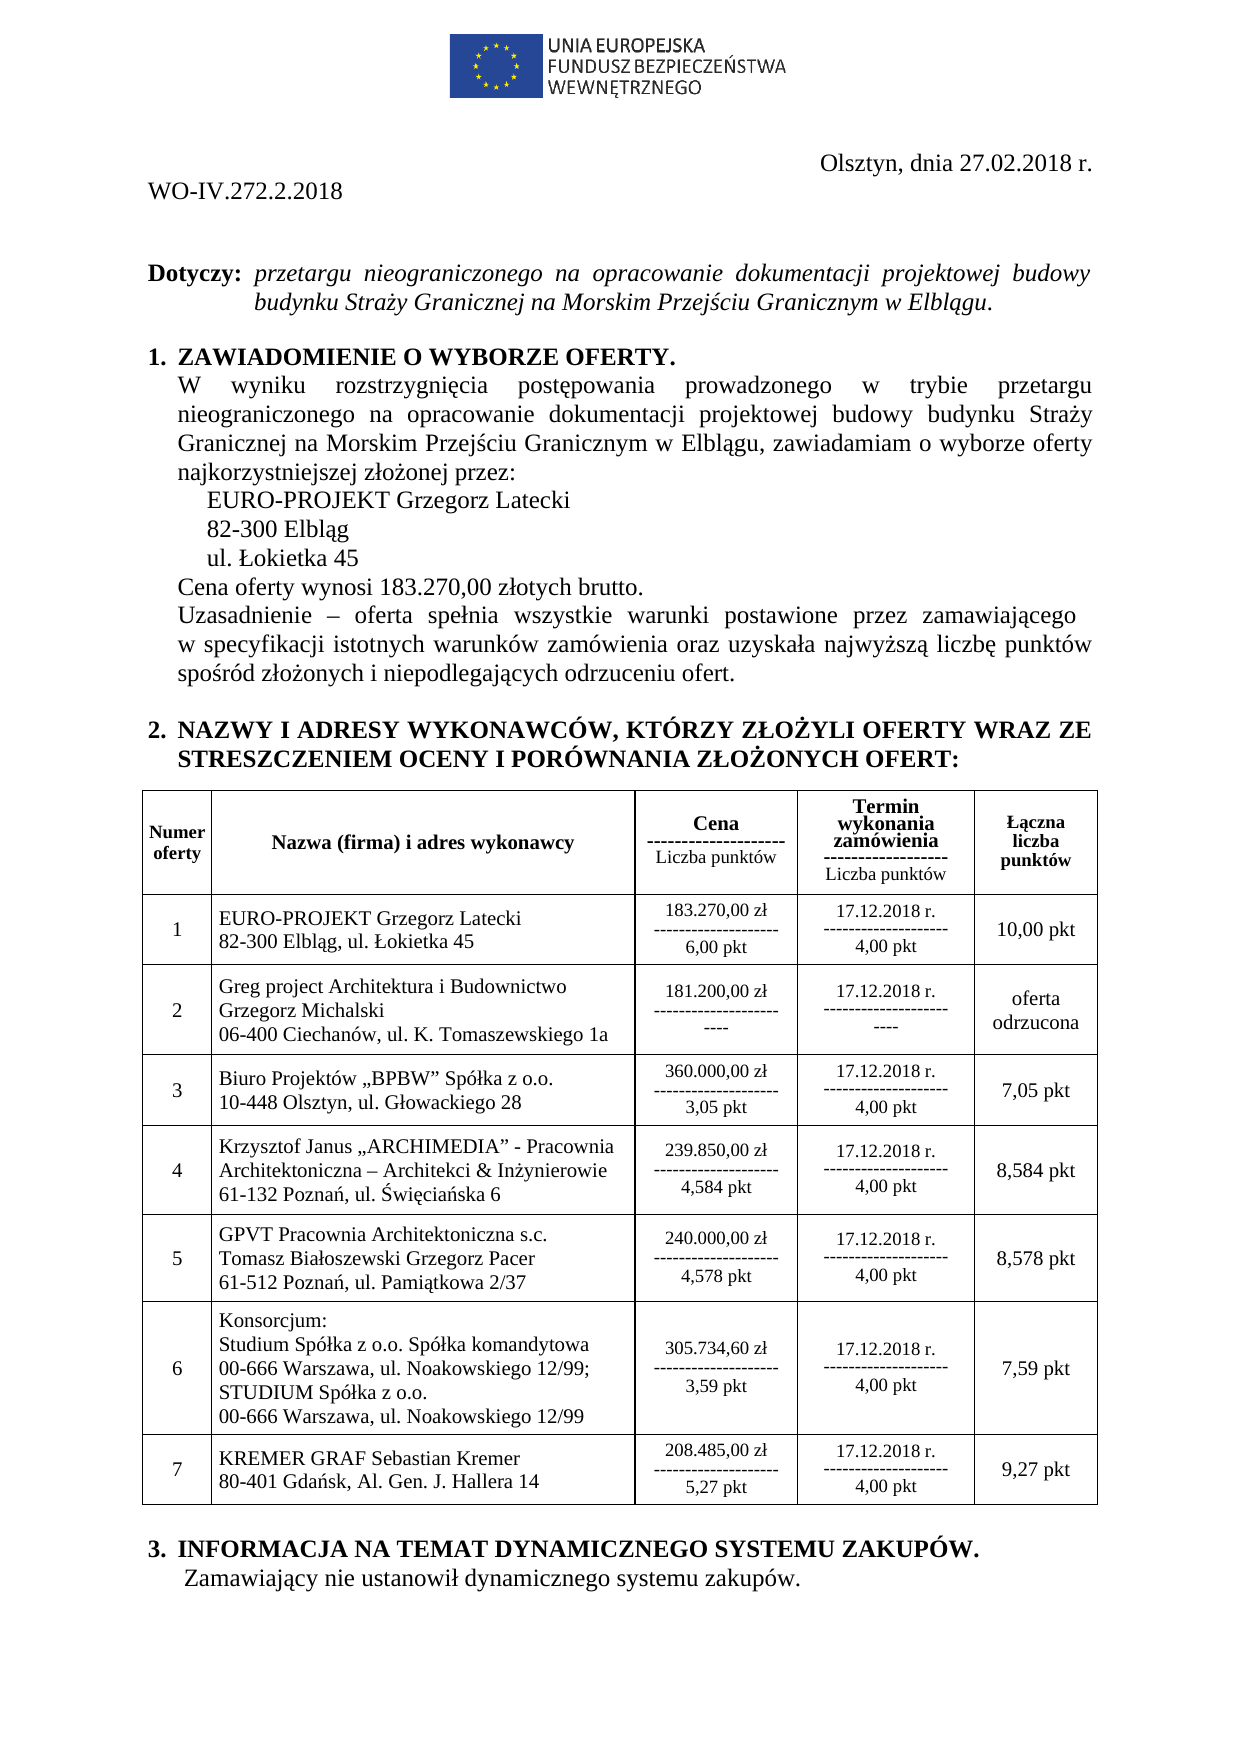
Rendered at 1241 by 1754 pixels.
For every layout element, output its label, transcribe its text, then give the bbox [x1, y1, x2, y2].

table_cell 10,00 pkt [975, 895, 1097, 964]
table_cell 17.12.2018 r. -------------------- 4,00 pkt [798, 1215, 974, 1301]
table_cell Greg project Architektura i Budownictwo Grzegorz Michalski 06-400 Ciechanów, ul. K. Tomaszewskiego 1a [212, 965, 634, 1054]
table_cell 183.270,00 zł -------------------- 6,00 pkt [636, 895, 797, 964]
table_cell EURO-PROJEKT Grzegorz Latecki 82-300 Elbląg, ul. Łokietka 45 [212, 895, 634, 964]
text Cena oferty wynosi 183.270,00 złotych brutto. [177, 572, 1093, 600]
table_cell 7,05 pkt [975, 1055, 1097, 1125]
table_cell 360.000,00 zł -------------------- 3,05 pkt [636, 1055, 797, 1125]
table_cell oferta odrzucona [975, 965, 1097, 1054]
text Uzasadnienie – oferta spełnia wszystkie warunki postawione przez zamawiającego w specyfikacji istotnych warunków zamówienia oraz uzyskała najwyższą liczbę punktów spośród złożonych i niepodlegających odrzuceniu ofert. [177, 600, 1093, 687]
table_cell Krzysztof Janus „ARCHIMEDIA” - Pracownia Architektoniczna – Architekci & Inżynierowie 61-132 Poznań, ul. Święciańska 6 [212, 1126, 634, 1213]
table_cell 181.200,00 zł -------------------- ---- [636, 965, 797, 1054]
table_cell 9,27 pkt [975, 1435, 1097, 1504]
table_cell 5 [143, 1215, 211, 1301]
table_cell Konsorcjum: Studium Spółka z o.o. Spółka komandytowa 00-666 Warszawa, ul. Noakowskiego 12/99; STUDIUM Spółka z o.o. 00-666 Warszawa, ul. Noakowskiego 12/99 [212, 1302, 634, 1433]
table_cell 17.12.2018 r. -------------------- 4,00 pkt [798, 1435, 974, 1504]
table_cell 17.12.2018 r. -------------------- ---- [798, 965, 974, 1054]
picture [449, 34, 786, 98]
table_cell 17.12.2018 r. -------------------- 4,00 pkt [798, 1055, 974, 1125]
table_cell 4 [143, 1126, 211, 1213]
table_header Termin wykonania zamówienia ------------------ Liczba punktów [798, 791, 974, 893]
text WO-IV.272.2.2018 [148, 176, 1093, 205]
table_cell 208.485,00 zł -------------------- 5,27 pkt [636, 1435, 797, 1504]
table_cell 7,59 pkt [975, 1302, 1097, 1433]
table_cell 3 [143, 1055, 211, 1125]
table_cell 8,584 pkt [975, 1126, 1097, 1213]
table_cell KREMER GRAF Sebastian Kremer 80-401 Gdańsk, Al. Gen. J. Hallera 14 [212, 1435, 634, 1504]
text 82-300 Elbląg [207, 514, 1093, 543]
table_cell 239.850,00 zł -------------------- 4,584 pkt [636, 1126, 797, 1213]
table_cell Biuro Projektów „BPBW” Spółka z o.o. 10-448 Olsztyn, ul. Głowackiego 28 [212, 1055, 634, 1125]
list INFORMACJA NA TEMAT DYNAMICZNEGO SYSTEMU ZAKUPÓW. [148, 1534, 1093, 1563]
list ZAWIADOMIENIE O WYBORZE OFERTY. [148, 342, 1093, 370]
table_cell 305.734,60 zł -------------------- 3,59 pkt [636, 1302, 797, 1433]
table_cell 17.12.2018 r. -------------------- 4,00 pkt [798, 1126, 974, 1213]
table_cell 17.12.2018 r. -------------------- 4,00 pkt [798, 895, 974, 964]
table_header Nazwa (firma) i adres wykonawcy [212, 791, 634, 893]
text ul. Łokietka 45 [207, 543, 1093, 572]
table_header Łączna liczba punktów [975, 791, 1097, 893]
table_cell 6 [143, 1302, 211, 1433]
text Olsztyn, dnia 27.02.2018 r. [148, 148, 1093, 176]
list NAZWY I ADRESY WYKONAWCÓW, KTÓRZY ZŁOŻYLI OFERTY WRAZ ZE STRESZCZENIEM OCENY I PORÓWNANIA ZŁOŻONYCH OFERT: [148, 715, 1093, 773]
table_cell GPVT Pracownia Architektoniczna s.c. Tomasz Białoszewski Grzegorz Pacer 61-512 Poznań, ul. Pamiątkowa 2/37 [212, 1215, 634, 1301]
table_cell 8,578 pkt [975, 1215, 1097, 1301]
text Dotyczy: przetargu nieograniczonego na opracowanie dokumentacji projektowej budowy budynku Straży Granicznej na Morskim Przejściu Granicznym w Elblągu. [148, 258, 1093, 315]
text EURO-PROJEKT Grzegorz Latecki [207, 485, 1093, 514]
table_header Cena -------------------- Liczba punktów [636, 791, 797, 893]
table_cell 1 [143, 895, 211, 964]
table_cell 240.000,00 zł -------------------- 4,578 pkt [636, 1215, 797, 1301]
text W wyniku rozstrzygnięcia postępowania prowadzonego w trybie przetargu nieograniczonego na opracowanie dokumentacji projektowej budowy budynku Straży Granicznej na Morskim Przejściu Granicznym w Elblągu, zawiadamiam o wyborze oferty najkorzystniejszej złożonej przez: [177, 370, 1093, 485]
table_cell 2 [143, 965, 211, 1054]
table_cell 17.12.2018 r. -------------------- 4,00 pkt [798, 1302, 974, 1433]
table_cell 7 [143, 1435, 211, 1504]
text Zamawiający nie ustanowił dynamicznego systemu zakupów. [177, 1563, 1093, 1592]
table_header Numer oferty [143, 791, 211, 893]
